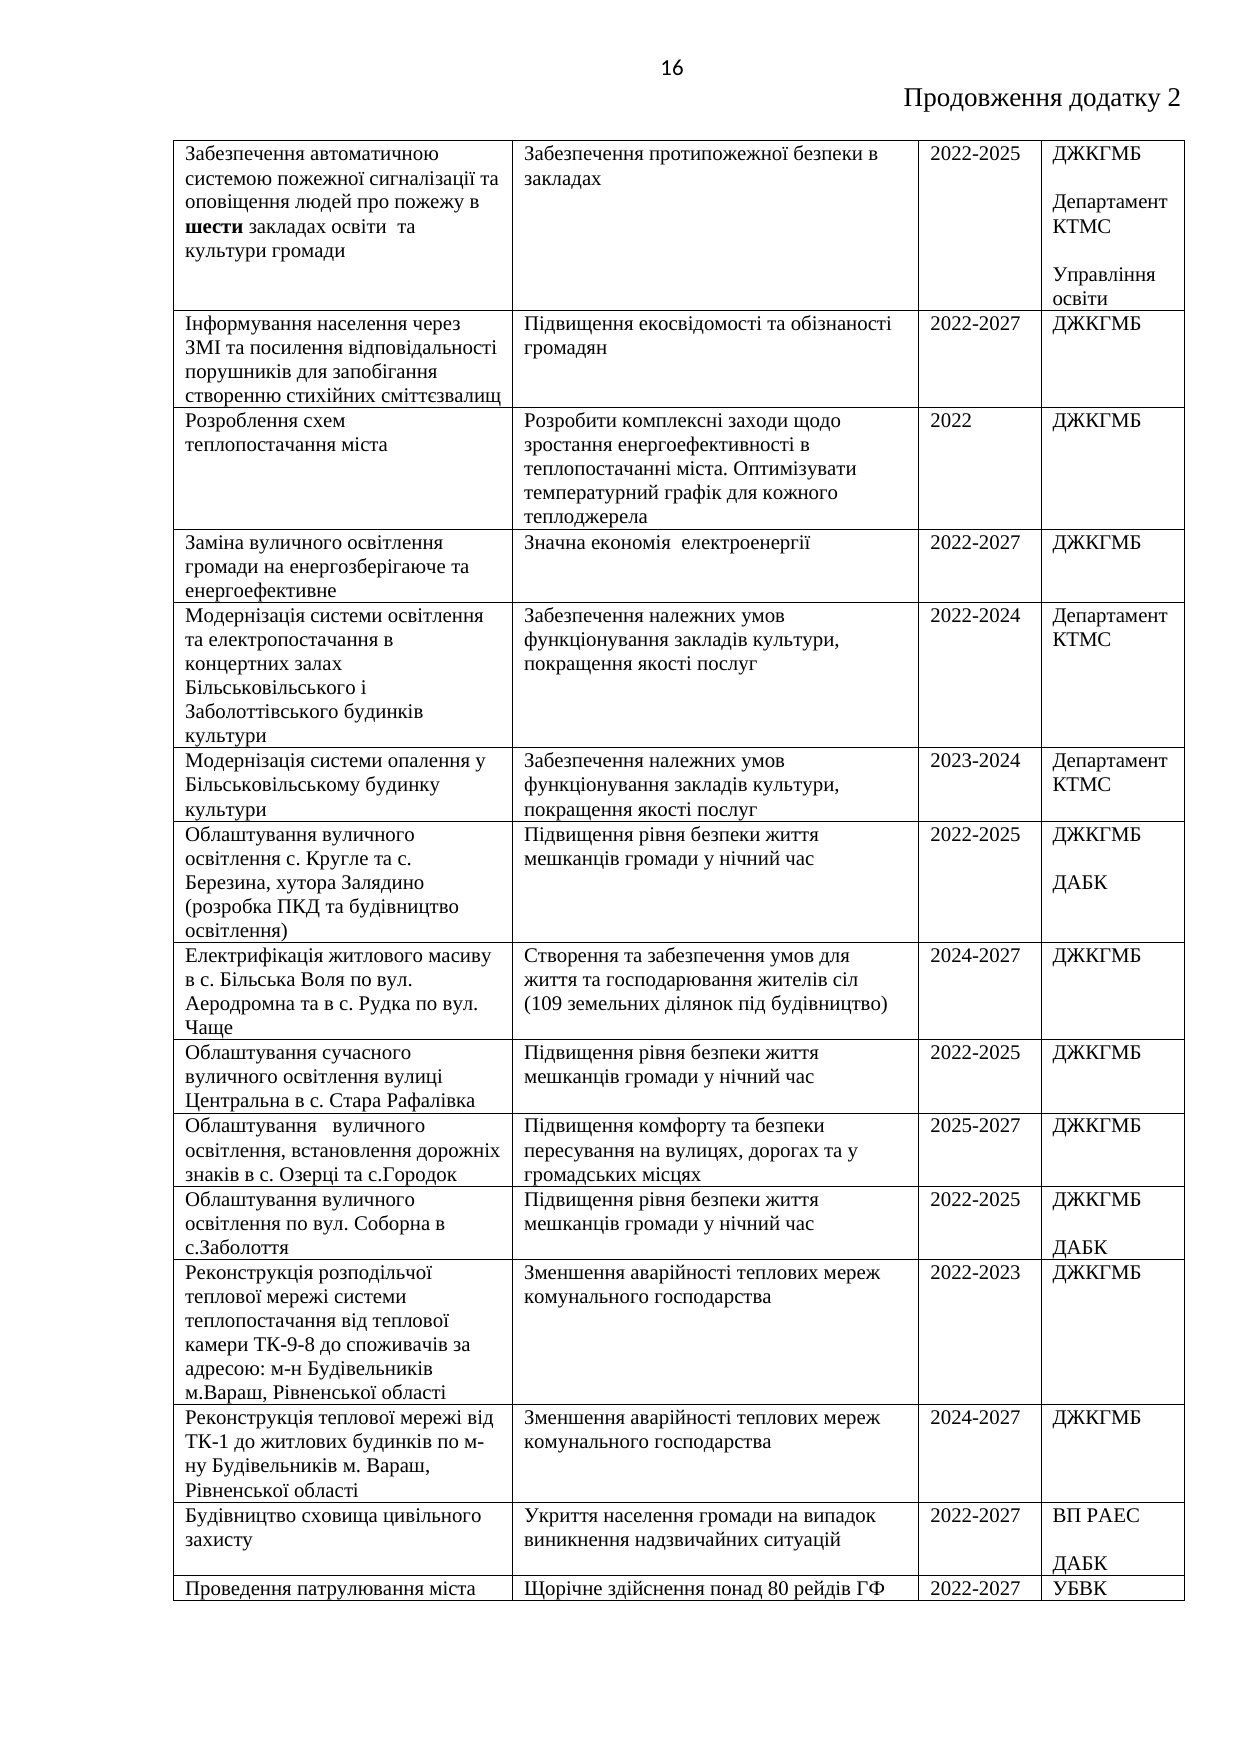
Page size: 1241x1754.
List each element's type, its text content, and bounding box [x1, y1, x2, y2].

table_cell 2022-2027 [919, 1576, 1041, 1600]
table_cell Забезпечення належних умов функціонування закладів культури, покращення якості послуг [513, 603, 918, 747]
table_cell Зменшення аварійності теплових мереж комунального господарства [513, 1260, 918, 1404]
table_cell ДЖКГМБ [1042, 530, 1184, 602]
table_cell Модернізація системи опалення у Більськовільському будинку культури [174, 748, 512, 821]
table_cell Реконструкція розподільчої теплової мережі системи теплопостачання від теплової камери ТК-9-8 до споживачів за адресою: м-н Будівельників м.Вараш, Рівненської області [174, 1260, 512, 1404]
table_cell 2022-2025 [919, 822, 1041, 942]
table_cell 2022-2025 [919, 1040, 1041, 1112]
table_cell ДЖКГМБ ДАБК [1042, 1187, 1184, 1259]
table_cell 2024-2027 [919, 1405, 1041, 1502]
table_cell 2022-2027 [919, 311, 1041, 407]
table_cell 2022-2025 [919, 141, 1041, 310]
table_cell Реконструкція теплової мережі від ТК-1 до житлових будинків по м-ну Будівельників м. Вараш, Рівненської області [174, 1405, 512, 1502]
table_cell ДЖКГМБ Департамент КТМС Управління освіти [1042, 141, 1184, 310]
table_cell Заміна вуличного освітлення громади на енергозберігаюче та енергоефективне [174, 530, 512, 602]
table_cell Облаштування вуличного освітлення по вул. Соборна в с.Заболоття [174, 1187, 512, 1259]
table_cell Електрифікація житлового масиву в с. Більська Воля по вул. Аеродромна та в с. Рудка по вул. Чаще [174, 943, 512, 1039]
table_cell 2024-2027 [919, 943, 1041, 1039]
table_cell Підвищення комфорту та безпеки пересування на вулицях, дорогах та у громадських місцях [513, 1114, 918, 1186]
table_cell Укриття населення громади на випадок виникнення надзвичайних ситуацій [513, 1503, 918, 1575]
table_cell ДЖКГМБ ДАБК [1042, 822, 1184, 942]
table_cell ДЖКГМБ [1042, 1040, 1184, 1112]
table_cell Підвищення рівня безпеки життя мешканців громади у нічний час [513, 1187, 918, 1259]
table_cell ДЖКГМБ [1042, 1260, 1184, 1404]
table_cell 2022-2027 [919, 1503, 1041, 1575]
table_cell Підвищення рівня безпеки життя мешканців громади у нічний час [513, 1040, 918, 1112]
table_cell Підвищення рівня безпеки життя мешканців громади у нічний час [513, 822, 918, 942]
table_cell ДЖКГМБ [1042, 1114, 1184, 1186]
table_cell 2022-2025 [919, 1187, 1041, 1259]
table_cell Облаштування вуличного освітлення, встановлення дорожніх знаків в с. Озерці та с.Городок [174, 1114, 512, 1186]
table_cell Підвищення екосвідомості та обізнаності громадян [513, 311, 918, 407]
table_cell 2022-2023 [919, 1260, 1041, 1404]
table_cell Розроблення схем теплопостачання міста [174, 408, 512, 529]
table_cell Забезпечення протипожежної безпеки в закладах [513, 141, 918, 310]
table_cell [174, 1576, 512, 1600]
table_cell 2023-2024 [919, 748, 1041, 821]
table_cell Зменшення аварійності теплових мереж комунального господарства [513, 1405, 918, 1502]
table_cell Облаштування сучасного вуличного освітлення вулиці Центральна в с. Стара Рафалівка [174, 1040, 512, 1112]
table_cell ДЖКГМБ [1042, 311, 1184, 407]
table_cell Будівництво сховища цивільного захисту [174, 1503, 512, 1575]
table_cell 2022-2024 [919, 603, 1041, 747]
table_cell ДЖКГМБ [1042, 408, 1184, 529]
table_cell ДЖКГМБ [1042, 943, 1184, 1039]
table_cell 2025-2027 [919, 1114, 1041, 1186]
table_cell Розробити комплексні заходи щодо зростання енергоефективності в теплопостачанні міста. Оптимізувати температурний графік для кожного теплоджерела [513, 408, 918, 529]
table_cell Забезпечення автоматичною системою пожежної сигналізації та оповіщення людей про пожежу в шести закладах освіти та культури громади [174, 141, 512, 310]
table_cell 2022 [919, 408, 1041, 529]
table_cell Забезпечення належних умов функціонування закладів культури, покращення якості послуг [513, 748, 918, 821]
table_cell Департамент КТМС [1042, 603, 1184, 747]
table_cell Облаштування вуличного освітлення с. Кругле та с. Березина, хутора Залядино (розробка ПКД та будівництво освітлення) [174, 822, 512, 942]
table_cell Департамент КТМС [1042, 748, 1184, 821]
table_cell Інформування населення через ЗМІ та посилення відповідальності порушників для запобігання створенню стихійних сміттєзвалищ [174, 311, 512, 407]
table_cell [513, 1576, 918, 1600]
table_cell 2022-2027 [919, 530, 1041, 602]
table_cell УБВК [1042, 1576, 1184, 1600]
table_cell Значна економія електроенергії [513, 530, 918, 602]
table_cell ДЖКГМБ [1042, 1405, 1184, 1502]
table_cell Створення та забезпечення умов для життя та господарювання жителів сіл (109 земельних ділянок під будівництво) [513, 943, 918, 1039]
table_cell ВП РАЕС ДАБК [1042, 1503, 1184, 1575]
table_cell Модернізація системи освітлення та електропостачання в концертних залах Більськовільського і Заболоттівського будинків культури [174, 603, 512, 747]
